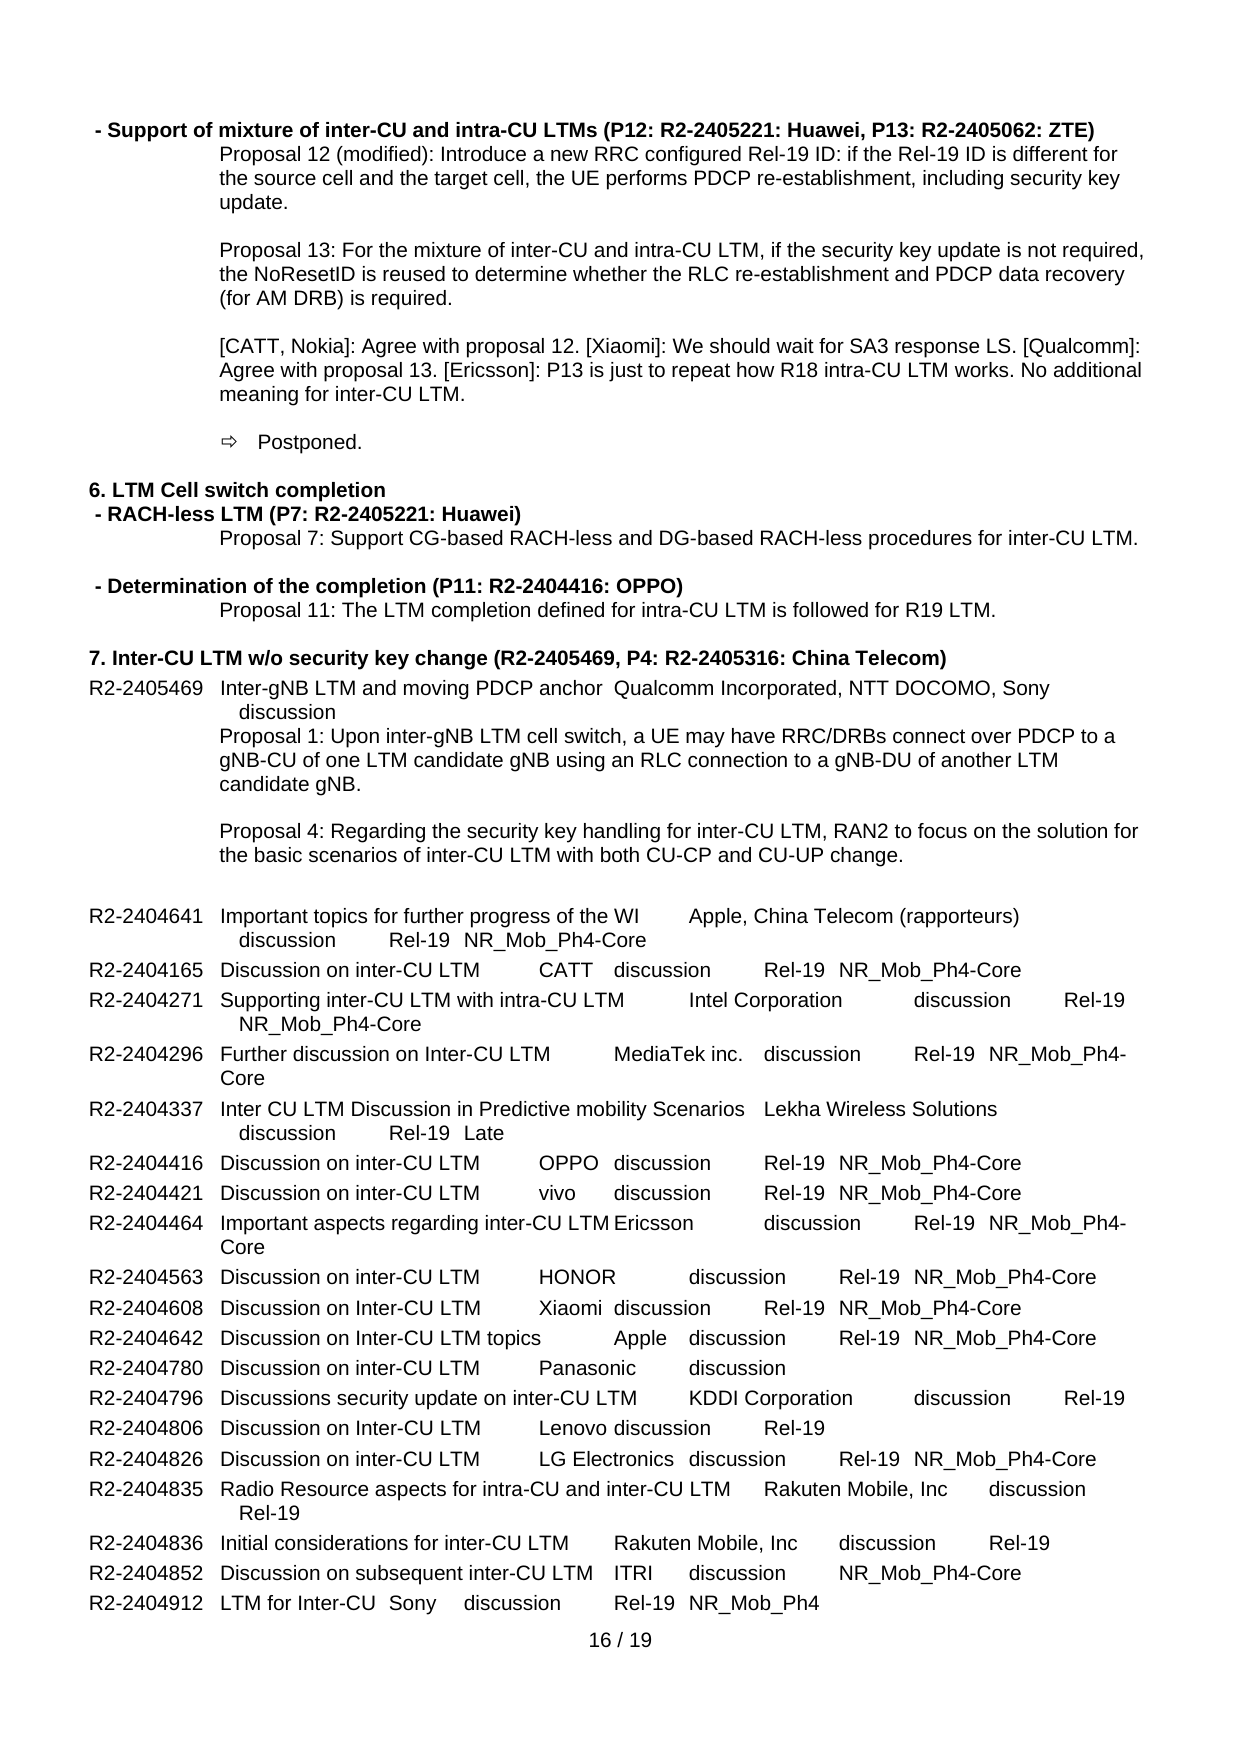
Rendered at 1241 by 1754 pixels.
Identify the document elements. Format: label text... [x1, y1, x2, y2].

text Proposal 13: For the mixture of inter-CU and intra-CU LTM, if the security key update is not required, the NoResetID is reused to determine whether the RLC re-establishment and PDCP data recovery (for AM DRB) is required. [219, 238, 1152, 310]
title R2-2404421 Discussion on inter-CU LTM vivo discussion Rel-19 NR_Mob_Ph4-Core [89, 1181, 1152, 1205]
text 7. Inter-CU LTM w/o security key change (R2-2405469, P4: R2-2405316: China Telecom) [89, 645, 1152, 669]
title R2-2404416 Discussion on inter-CU LTM OPPO discussion Rel-19 NR_Mob_Ph4-Core [89, 1151, 1152, 1174]
title R2-2404641 Important topics for further progress of the WI Apple, China Telecom (rapporteurs) discussion Rel-19 NR_Mob_Ph4-Core [89, 904, 1152, 952]
text Proposal 12 (modified): Introduce a new RRC configured Rel-19 ID: if the Rel-19 ID is different for the source cell and the target cell, the UE performs PDCP re-establishment, including security key update. [219, 142, 1152, 214]
title R2-2404826 Discussion on inter-CU LTM LG Electronics discussion Rel-19 NR_Mob_Ph4-Core [89, 1446, 1152, 1470]
text - RACH-less LTM (P7: R2-2405221: Huawei) [89, 502, 1152, 526]
text Proposal 11: The LTM completion defined for intra-CU LTM is followed for R19 LTM. [219, 597, 1152, 621]
title R2-2404806 Discussion on Inter-CU LTM Lenovo discussion Rel-19 [89, 1416, 1152, 1440]
text 6. LTM Cell switch completion [89, 478, 1152, 502]
title R2-2404796 Discussions security update on inter-CU LTM KDDI Corporation discussion Rel-19 [89, 1386, 1152, 1410]
title R2-2404165 Discussion on inter-CU LTM CATT discussion Rel-19 NR_Mob_Ph4-Core [89, 958, 1152, 982]
title R2-2404912 LTM for Inter-CU Sony discussion Rel-19 NR_Mob_Ph4 [89, 1591, 1152, 1615]
title R2-2405469 Inter-gNB LTM and moving PDCP anchor Qualcomm Incorporated, NTT DOCOMO, Sony discussion [89, 676, 1152, 723]
text - Determination of the completion (P11: R2-2404416: OPPO) [89, 573, 1152, 597]
title R2-2404780 Discussion on inter-CU LTM Panasonic discussion [89, 1356, 1152, 1380]
text Proposal 7: Support CG-based RACH-less and DG-based RACH-less procedures for inter-CU LTM. [219, 526, 1152, 549]
title R2-2404271 Supporting inter-CU LTM with intra-CU LTM Intel Corporation discussion Rel-19 NR_Mob_Ph4-Core [89, 988, 1152, 1036]
title R2-2404642 Discussion on Inter-CU LTM topics Apple discussion Rel-19 NR_Mob_Ph4-Core [89, 1326, 1152, 1349]
title R2-2404464 Important aspects regarding inter-CU LTM Ericsson discussion Rel-19 NR_Mob_Ph4-Core [89, 1211, 1152, 1259]
text - Support of mixture of inter-CU and intra-CU LTMs (P12: R2-2405221: Huawei, P13: R2-2405062: ZTE) [89, 118, 1152, 142]
text Proposal 4: Regarding the security key handling for inter-CU LTM, RAN2 to focus on the solution for the basic scenarios of inter-CU LTM with both CU-CP and CU-UP change. [219, 819, 1152, 867]
title R2-2404296 Further discussion on Inter-CU LTM MediaTek inc. discussion Rel-19 NR_Mob_Ph4-Core [89, 1042, 1152, 1090]
title R2-2404608 Discussion on Inter-CU LTM Xiaomi discussion Rel-19 NR_Mob_Ph4-Core [89, 1295, 1152, 1319]
title R2-2404835 Radio Resource aspects for intra-CU and inter-CU LTM Rakuten Mobile, Inc discussion Rel-19 [89, 1477, 1152, 1524]
title R2-2404852 Discussion on subsequent inter-CU LTM ITRI discussion NR_Mob_Ph4-Core [89, 1561, 1152, 1585]
title R2-2404337 Inter CU LTM Discussion in Predictive mobility Scenarios Lekha Wireless Solutions discussion Rel-19 Late [89, 1096, 1152, 1144]
title R2-2404836 Initial considerations for inter-CU LTM Rakuten Mobile, Inc discussion Rel-19 [89, 1531, 1152, 1555]
text Proposal 1: Upon inter-gNB LTM cell switch, a UE may have RRC/DRBs connect over PDCP to a gNB-CU of one LTM candidate gNB using an RLC connection to a gNB-DU of another LTM candidate gNB. [219, 723, 1152, 795]
list Postponed. [220, 429, 1152, 454]
title R2-2404563 Discussion on inter-CU LTM HONOR discussion Rel-19 NR_Mob_Ph4-Core [89, 1265, 1152, 1289]
text [CATT, Nokia]: Agree with proposal 12. [Xiaomi]: We should wait for SA3 response LS. [Qualcomm]: Agree with proposal 13. [Ericsson]: P13 is just to repeat how R18 intra-CU LTM works. No additional meaning for inter-CU LTM. [219, 334, 1152, 406]
